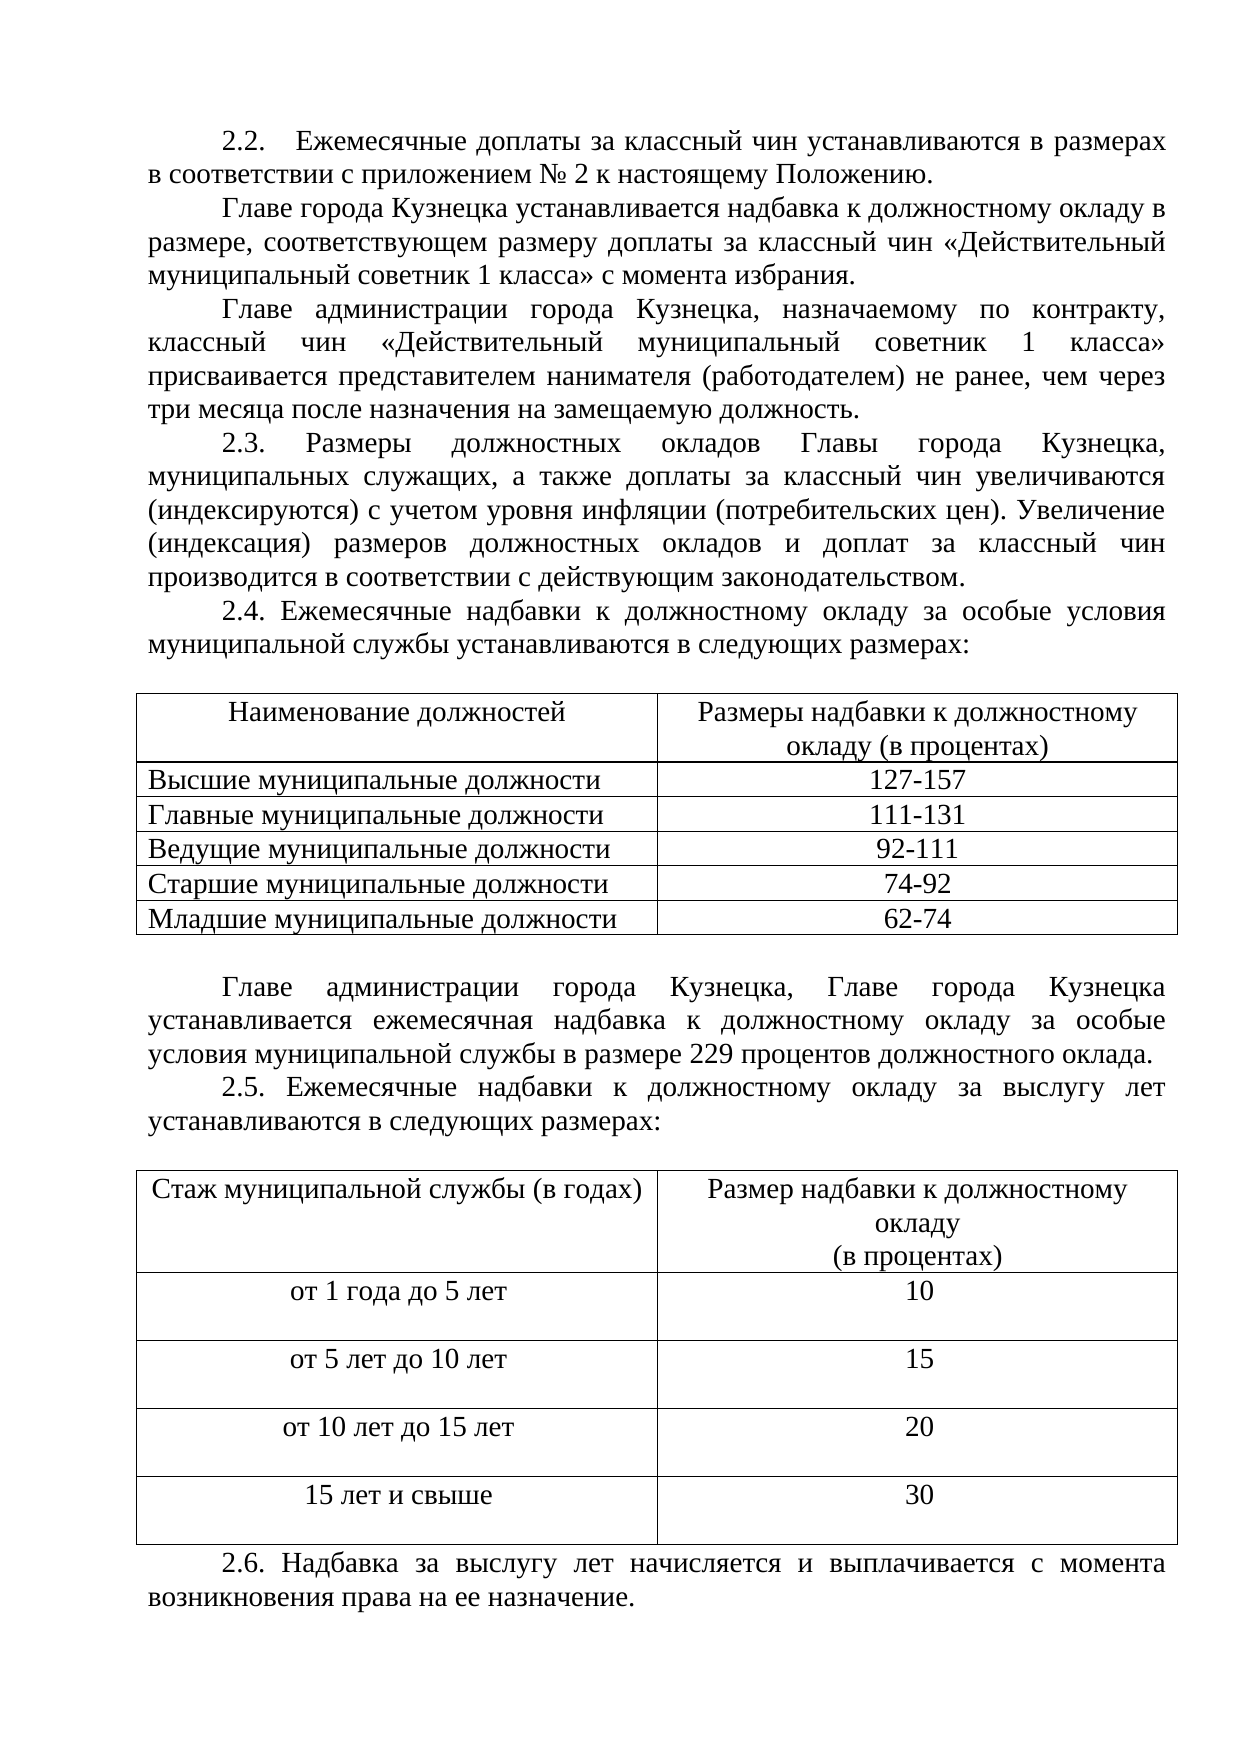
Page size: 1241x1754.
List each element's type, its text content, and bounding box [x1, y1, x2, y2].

table_cell 127-157 [658, 763, 1177, 796]
table_cell Ведущие муниципальные должности [137, 832, 657, 865]
table_cell Высшие муниципальные должности [137, 763, 657, 796]
table_cell 111-131 [658, 797, 1177, 831]
table_header Стаж муниципальной службы (в годах) [137, 1171, 657, 1272]
text 2.6. Надбавка за выслугу лет начисляется и выплачивается с момента возникновения права на ее назначение. [148, 1545, 1166, 1612]
table_header Размеры надбавки к должностному окладу (в процентах) [658, 694, 1177, 761]
table_cell Старшие муниципальные должности [137, 866, 657, 900]
text 2.5. Ежемесячные надбавки к должностному окладу за выслугу лет устанавливаются в следующих размерах: [148, 1069, 1166, 1137]
text 2.2. Ежемесячные доплаты за классный чин устанавливаются в размерах в соответствии с приложением № 2 к настоящему Положению. [148, 123, 1166, 190]
text Главе администрации города Кузнецка, Главе города Кузнецка устанавливается ежемесячная надбавка к должностному окладу за особые условия муниципальной службы в размере 229 процентов должностного оклада. [148, 969, 1166, 1069]
table_cell 20 [658, 1409, 1177, 1476]
text Главе города Кузнецка устанавливается надбавка к должностному окладу в размере, соответствующем размеру доплаты за классный чин «Действительный муниципальный советник 1 класса» с момента избрания. [148, 190, 1166, 291]
table_header Наименование должностей [137, 694, 657, 761]
table_cell 92-111 [658, 832, 1177, 865]
table_cell 30 [658, 1477, 1177, 1544]
table_cell Младшие муниципальные должности [137, 901, 657, 934]
table_cell от 10 лет до 15 лет [137, 1409, 657, 1476]
table_cell 10 [658, 1273, 1177, 1340]
table_header Размер надбавки к должностному окладу (в процентах) [658, 1171, 1177, 1272]
table_cell от 5 лет до 10 лет [137, 1341, 657, 1408]
text Главе администрации города Кузнецка, назначаемому по контракту, классный чин «Действительный муниципальный советник 1 класса» присваивается представителем нанимателя (работодателем) не ранее, чем через три месяца после назначения на замещаемую должность. [148, 291, 1166, 425]
table_cell 62-74 [658, 901, 1177, 934]
table_cell 15 [658, 1341, 1177, 1408]
table_cell 74-92 [658, 866, 1177, 900]
text 2.3. Размеры должностных окладов Главы города Кузнецка, муниципальных служащих, а также доплаты за классный чин увеличиваются (индексируются) с учетом уровня инфляции (потребительских цен). Увеличение (индексация) размеров должностных окладов и доплат за классный чин производится в соответствии с действующим законодательством. [148, 425, 1166, 593]
text 2.4. Ежемесячные надбавки к должностному окладу за особые условия муниципальной службы устанавливаются в следующих размерах: [148, 593, 1166, 660]
table_cell от 1 года до 5 лет [137, 1273, 657, 1340]
table_cell Главные муниципальные должности [137, 797, 657, 831]
table_cell 15 лет и свыше [137, 1477, 657, 1544]
